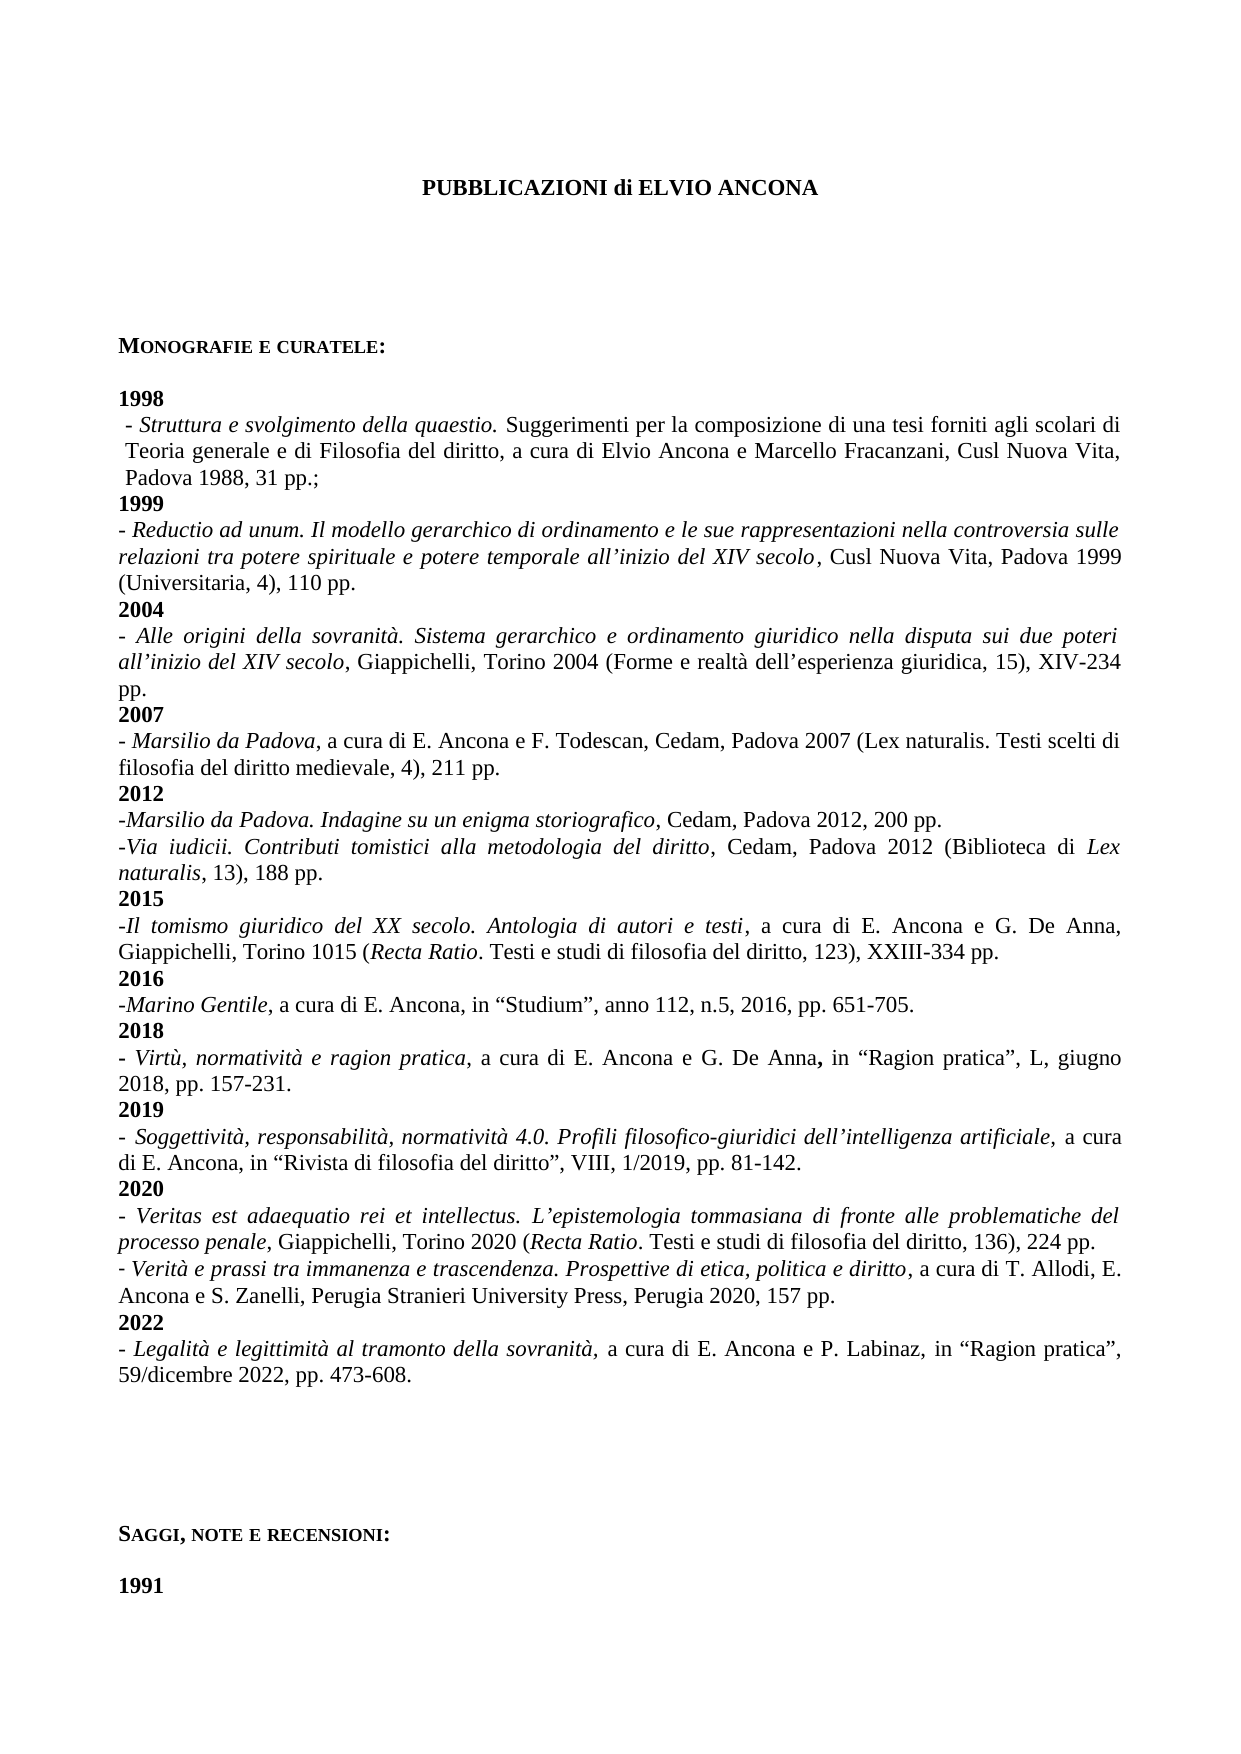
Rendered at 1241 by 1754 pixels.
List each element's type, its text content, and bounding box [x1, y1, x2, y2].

text 2018 [118, 1017, 1122, 1044]
text 2007 [118, 701, 1122, 727]
text - Reductio ad unum. Il modello gerarchico di ordinamento e le sue rappresentazioni nella controversia sulle relazioni tra potere spirituale e potere temporale all’inizio del XIV secolo, Cusl Nuova Vita, Padova 1999 (Universitaria, 4), 110 pp. [118, 517, 1122, 596]
text - Soggettività, responsabilità, normatività 4.0. Profili filosofico-giuridici dell’intelligenza artificiale, a cura di E. Ancona, in “Rivista di filosofia del diritto”, VIII, 1/2019, pp. 81-142. [118, 1123, 1122, 1175]
text 2019 [118, 1096, 1122, 1123]
text 2022 [118, 1309, 1122, 1335]
text 2015 [118, 886, 1122, 912]
text - Verità e prassi tra immanenza e trascendenza. Prospettive di etica, politica e diritto, a cura di T. Allodi, E. Ancona e S. Zanelli, Perugia Stranieri University Press, Perugia 2020, 157 pp. [118, 1254, 1122, 1309]
text - Struttura e svolgimento della quaestio. Suggerimenti per la composizione di una tesi forniti agli scolari di Teoria generale e di Filosofia del diritto, a cura di Elvio Ancona e Marcello Fracanzani, Cusl Nuova Vita, Padova 1988, 31 pp.; [125, 411, 1122, 490]
text - Veritas est adaequatio rei et intellectus. L’epistemologia tommasiana di fronte alle problematiche del processo penale, Giappichelli, Torino 2020 (Recta Ratio. Testi e studi di filosofia del diritto, 136), 224 pp. [118, 1202, 1122, 1254]
text - Alle origini della sovranità. Sistema gerarchico e ordinamento giuridico nella disputa sui due poteri all’inizio del XIV secolo, Giappichelli, Torino 2004 (Forme e realtà dell’esperienza giuridica, 15), XIV-234 pp. [118, 622, 1122, 701]
text -Marsilio da Padova. Indagine su un enigma storiografico, Cedam, Padova 2012, 200 pp. [118, 806, 1122, 833]
text 1998 [118, 385, 1122, 411]
text 1991 [118, 1572, 1122, 1599]
text -Marino Gentile, a cura di E. Ancona, in “Studium”, anno 112, n.5, 2016, pp. 651-705. [118, 991, 1122, 1017]
text -Via iudicii. Contributi tomistici alla metodologia del diritto, Cedam, Padova 2012 (Biblioteca di Lex naturalis, 13), 188 pp. [118, 833, 1122, 886]
text PUBBLICAZIONI di ELVIO ANCONA [118, 174, 1122, 200]
text 1999 [118, 490, 1122, 517]
text 2020 [118, 1175, 1122, 1202]
text Saggi, note e recensioni: [118, 1520, 1122, 1546]
text 2016 [118, 964, 1122, 991]
text - Marsilio da Padova, a cura di E. Ancona e F. Todescan, Cedam, Padova 2007 (Lex naturalis. Testi scelti di filosofia del diritto medievale, 4), 211 pp. [118, 727, 1122, 780]
text -Il tomismo giuridico del XX secolo. Antologia di autori e testi, a cura di E. Ancona e G. De Anna, Giappichelli, Torino 1015 (Recta Ratio. Testi e studi di filosofia del diritto, 123), XXIII-334 pp. [118, 912, 1122, 964]
text 2004 [118, 596, 1122, 622]
text - Legalità e legittimità al tramonto della sovranità, a cura di E. Ancona e P. Labinaz, in “Ragion pratica”, 59/dicembre 2022, pp. 473-608. [118, 1335, 1122, 1388]
text Monografie e curatele: [118, 332, 1122, 358]
text - Virtù, normatività e ragion pratica, a cura di E. Ancona e G. De Anna, in “Ragion pratica”, L, giugno 2018, pp. 157-231. [118, 1044, 1122, 1096]
text 2012 [118, 780, 1122, 806]
